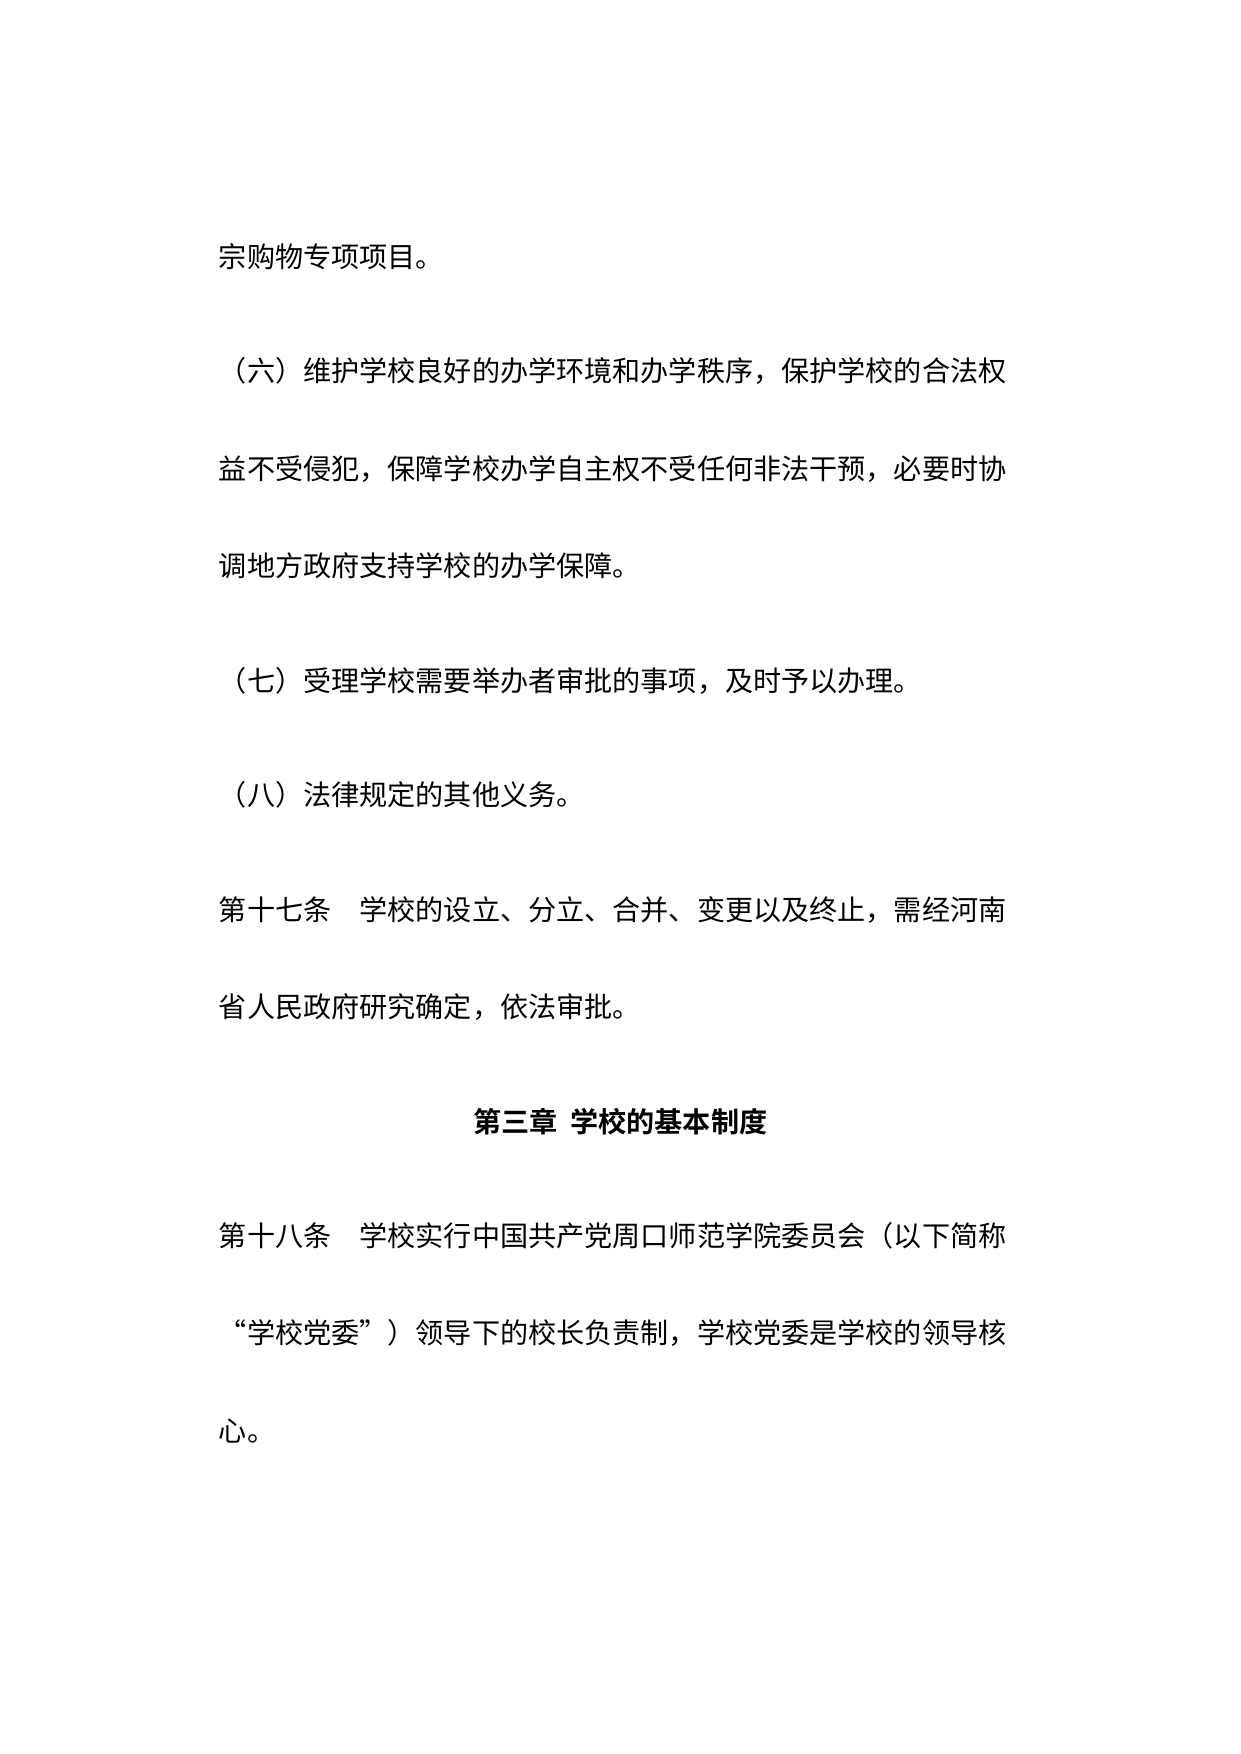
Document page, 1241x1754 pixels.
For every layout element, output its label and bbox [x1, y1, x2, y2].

table_header [188, 162, 1053, 1535]
